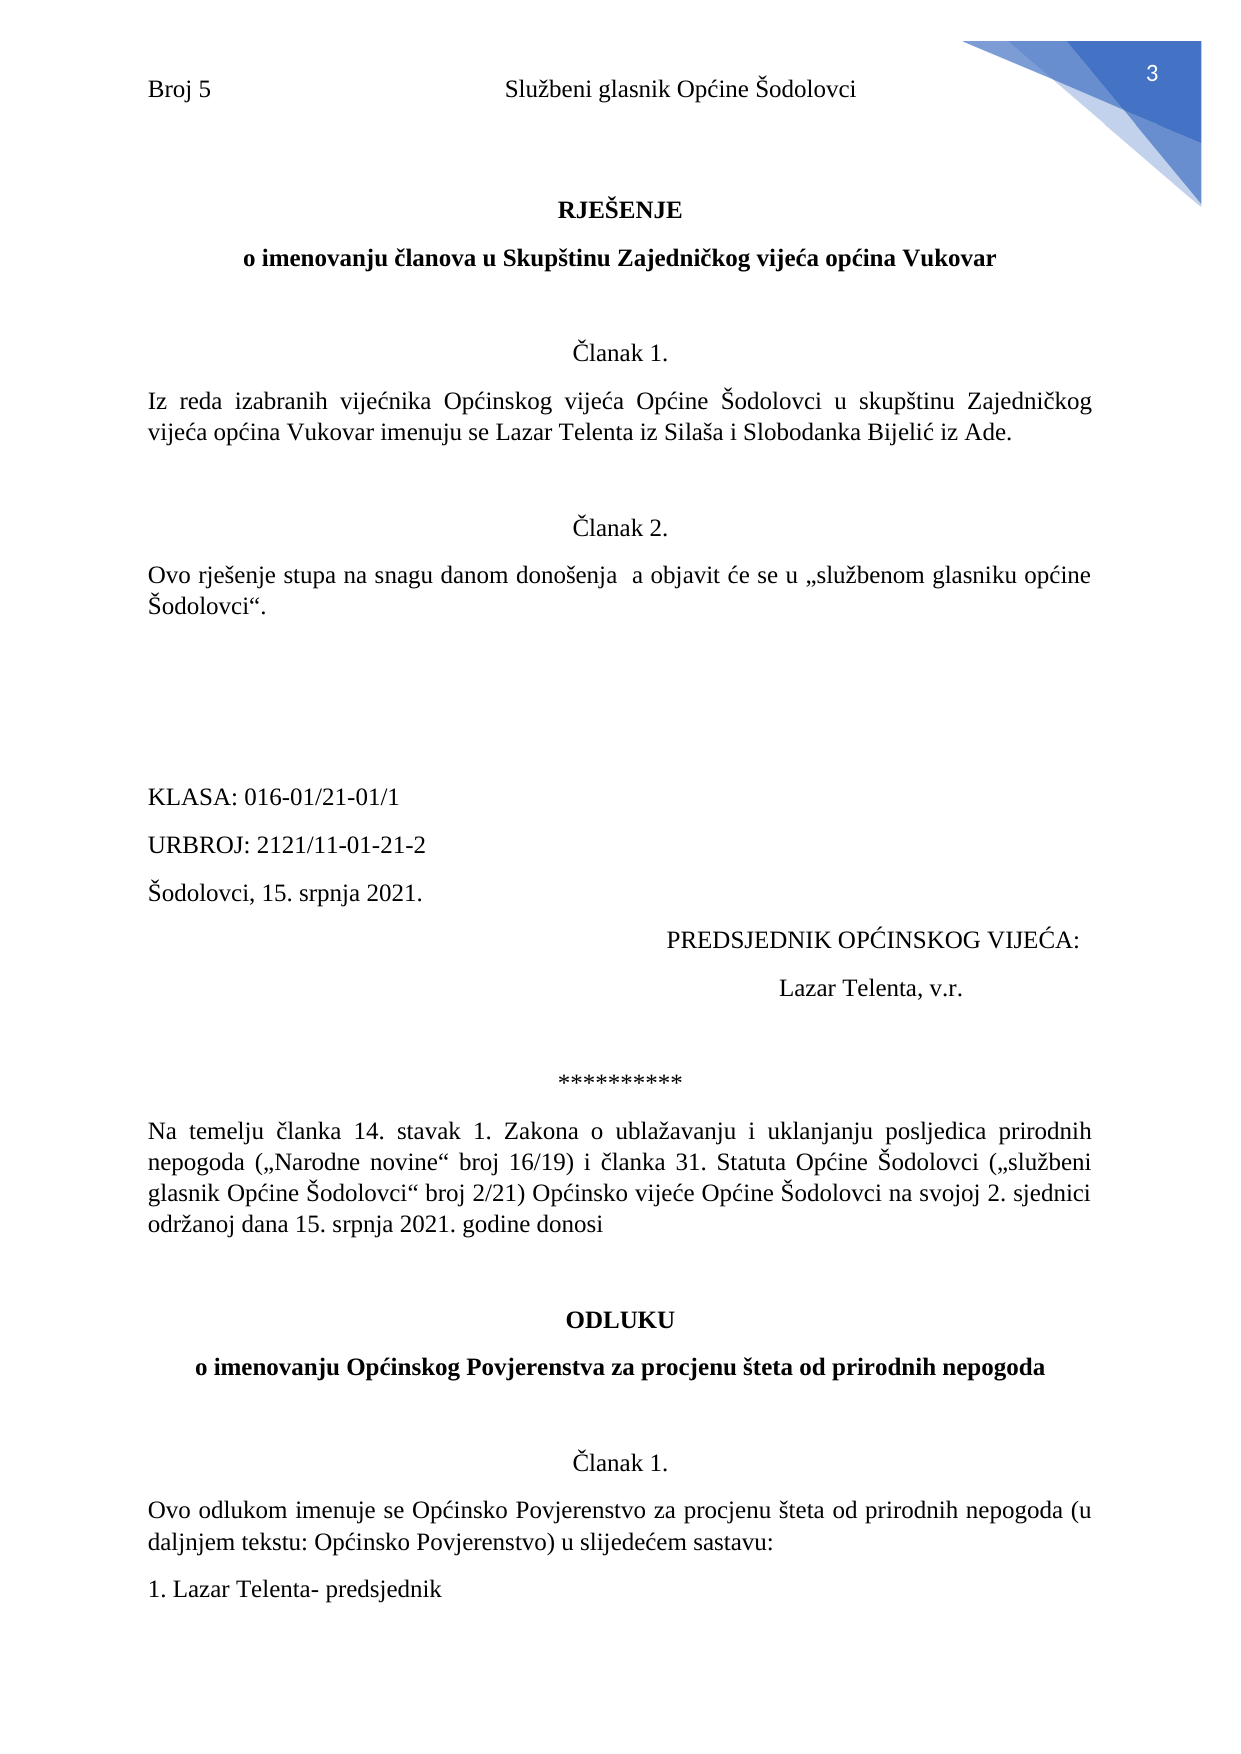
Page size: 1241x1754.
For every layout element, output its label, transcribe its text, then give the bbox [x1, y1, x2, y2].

text ODLUKU [148, 1305, 1093, 1333]
text Lazar Telenta, v.r. [148, 973, 1093, 1002]
text RJEŠENJE [148, 195, 1093, 224]
text Članak 1. [148, 338, 1093, 367]
text URBROJ: 2121/11-01-21-2 [148, 830, 1093, 859]
text KLASA: 016-01/21-01/1 [148, 782, 1093, 811]
picture [962, 41, 1202, 207]
text Ovo odlukom imenuje se Općinsko Povjerenstvo za procjenu šteta od prirodnih nepogoda (u daljnjem tekstu: Općinsko Povjerenstvo) u slijedećem sastavu: [148, 1496, 1093, 1555]
text Šodolovci, 15. srpnja 2021. [148, 878, 1093, 906]
text Članak 1. [148, 1448, 1093, 1477]
text o imenovanju članova u Skupštinu Zajedničkog vijeća općina Vukovar [148, 243, 1093, 272]
text Iz reda izabranih vijećnika Općinskog vijeća Općine Šodolovci u skupštinu Zajedničkog vijeća općina Vukovar imenuju se Lazar Telenta iz Silaša i Slobodanka Bijelić iz Ade. [148, 386, 1093, 446]
text o imenovanju Općinskog Povjerenstva za procjenu šteta od prirodnih nepogoda [148, 1352, 1093, 1381]
text Na temelju članka 14. stavak 1. Zakona o ublažavanju i uklanjanju posljedica prirodnih nepogoda („Narodne novine“ broj 16/19) i članka 31. Statuta Općine Šodolovci („službeni glasnik Općine Šodolovci“ broj 2/21) Općinsko vijeće Općine Šodolovci na svojoj 2. sjednici održanoj dana 15. srpnja 2021. godine donosi [148, 1116, 1093, 1238]
text ********** [148, 1068, 1093, 1097]
text Ovo rješenje stupa na snagu danom donošenja a objavit će se u „službenom glasniku općine Šodolovci“. [148, 560, 1093, 620]
text PREDSJEDNIK OPĆINSKOG VIJEĆA: [148, 925, 1093, 954]
text Članak 2. [148, 513, 1093, 541]
text 1. Lazar Telenta- predsjednik [148, 1574, 1093, 1603]
